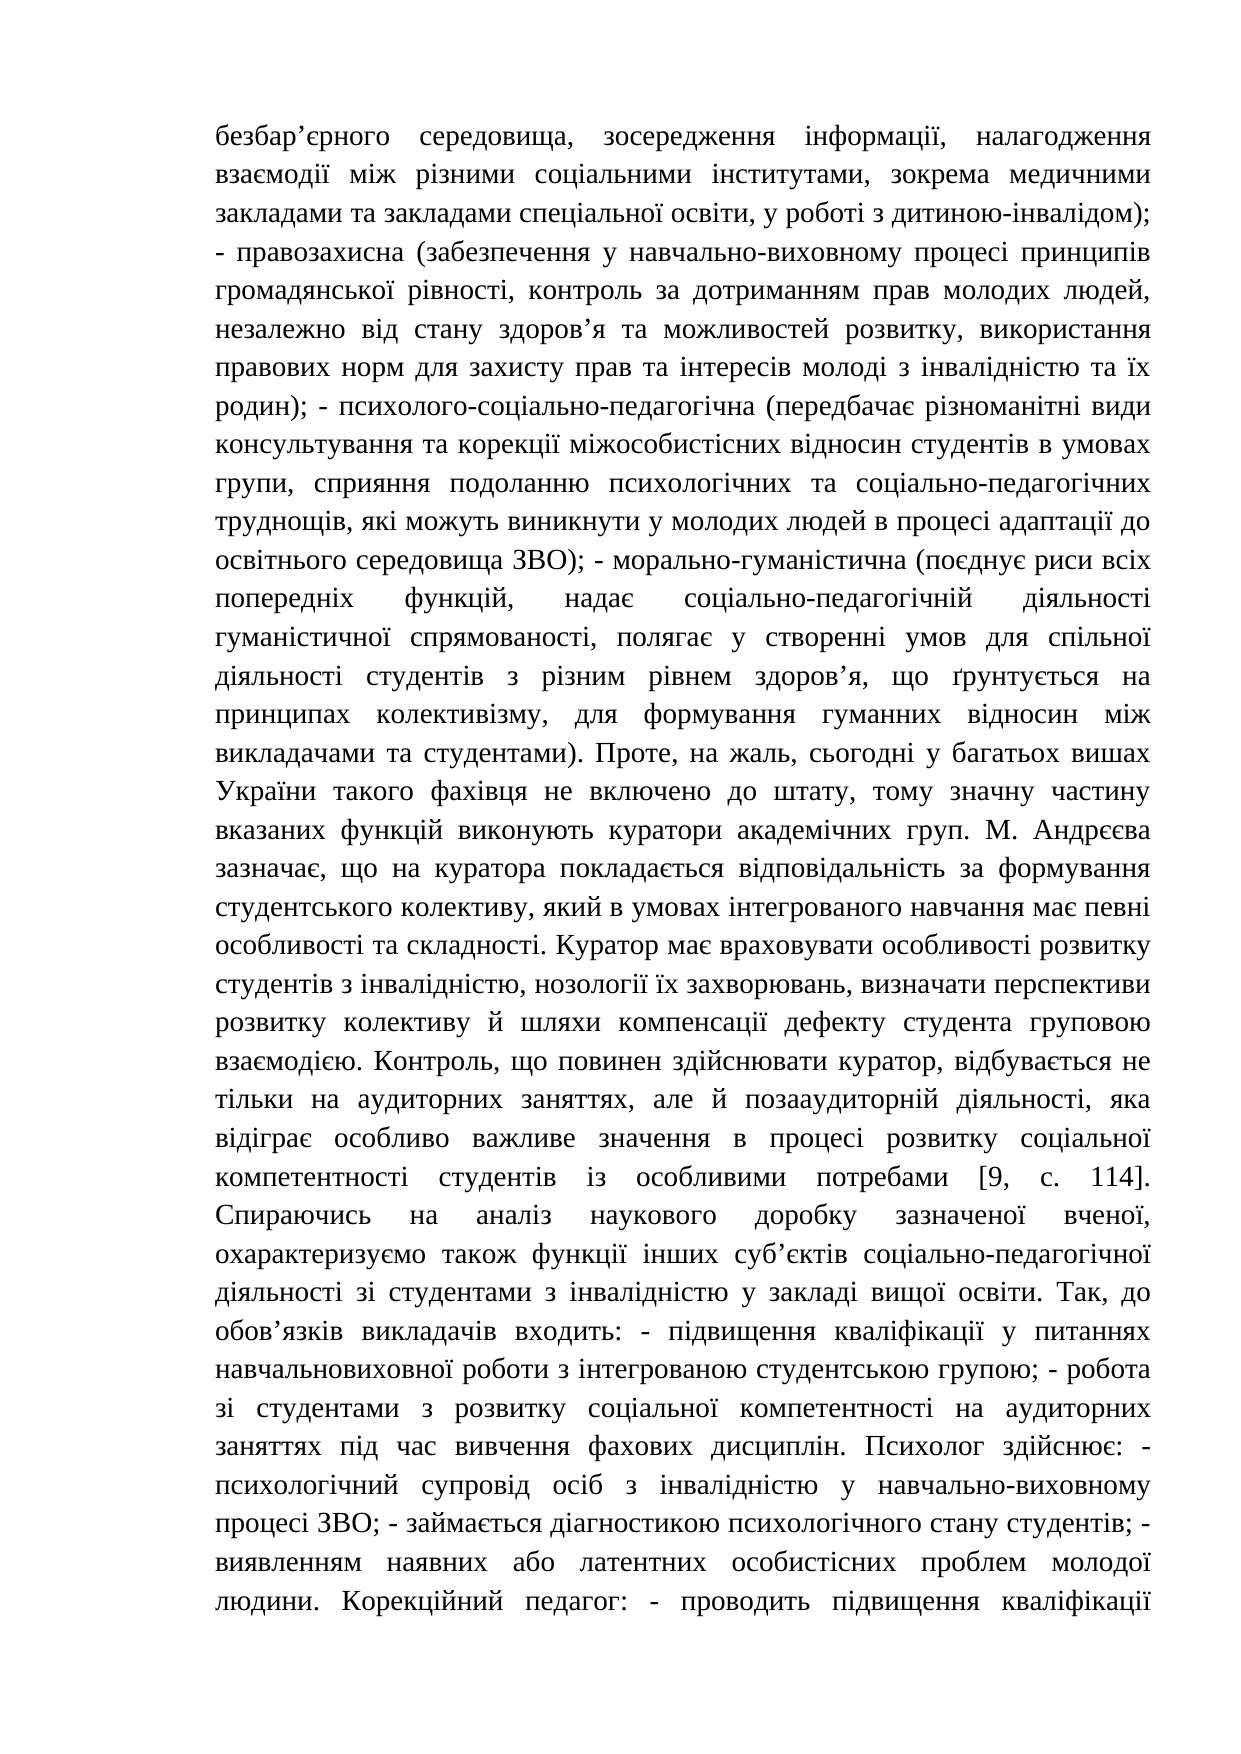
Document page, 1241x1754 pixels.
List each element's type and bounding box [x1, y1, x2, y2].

text [215, 118, 1152, 1616]
